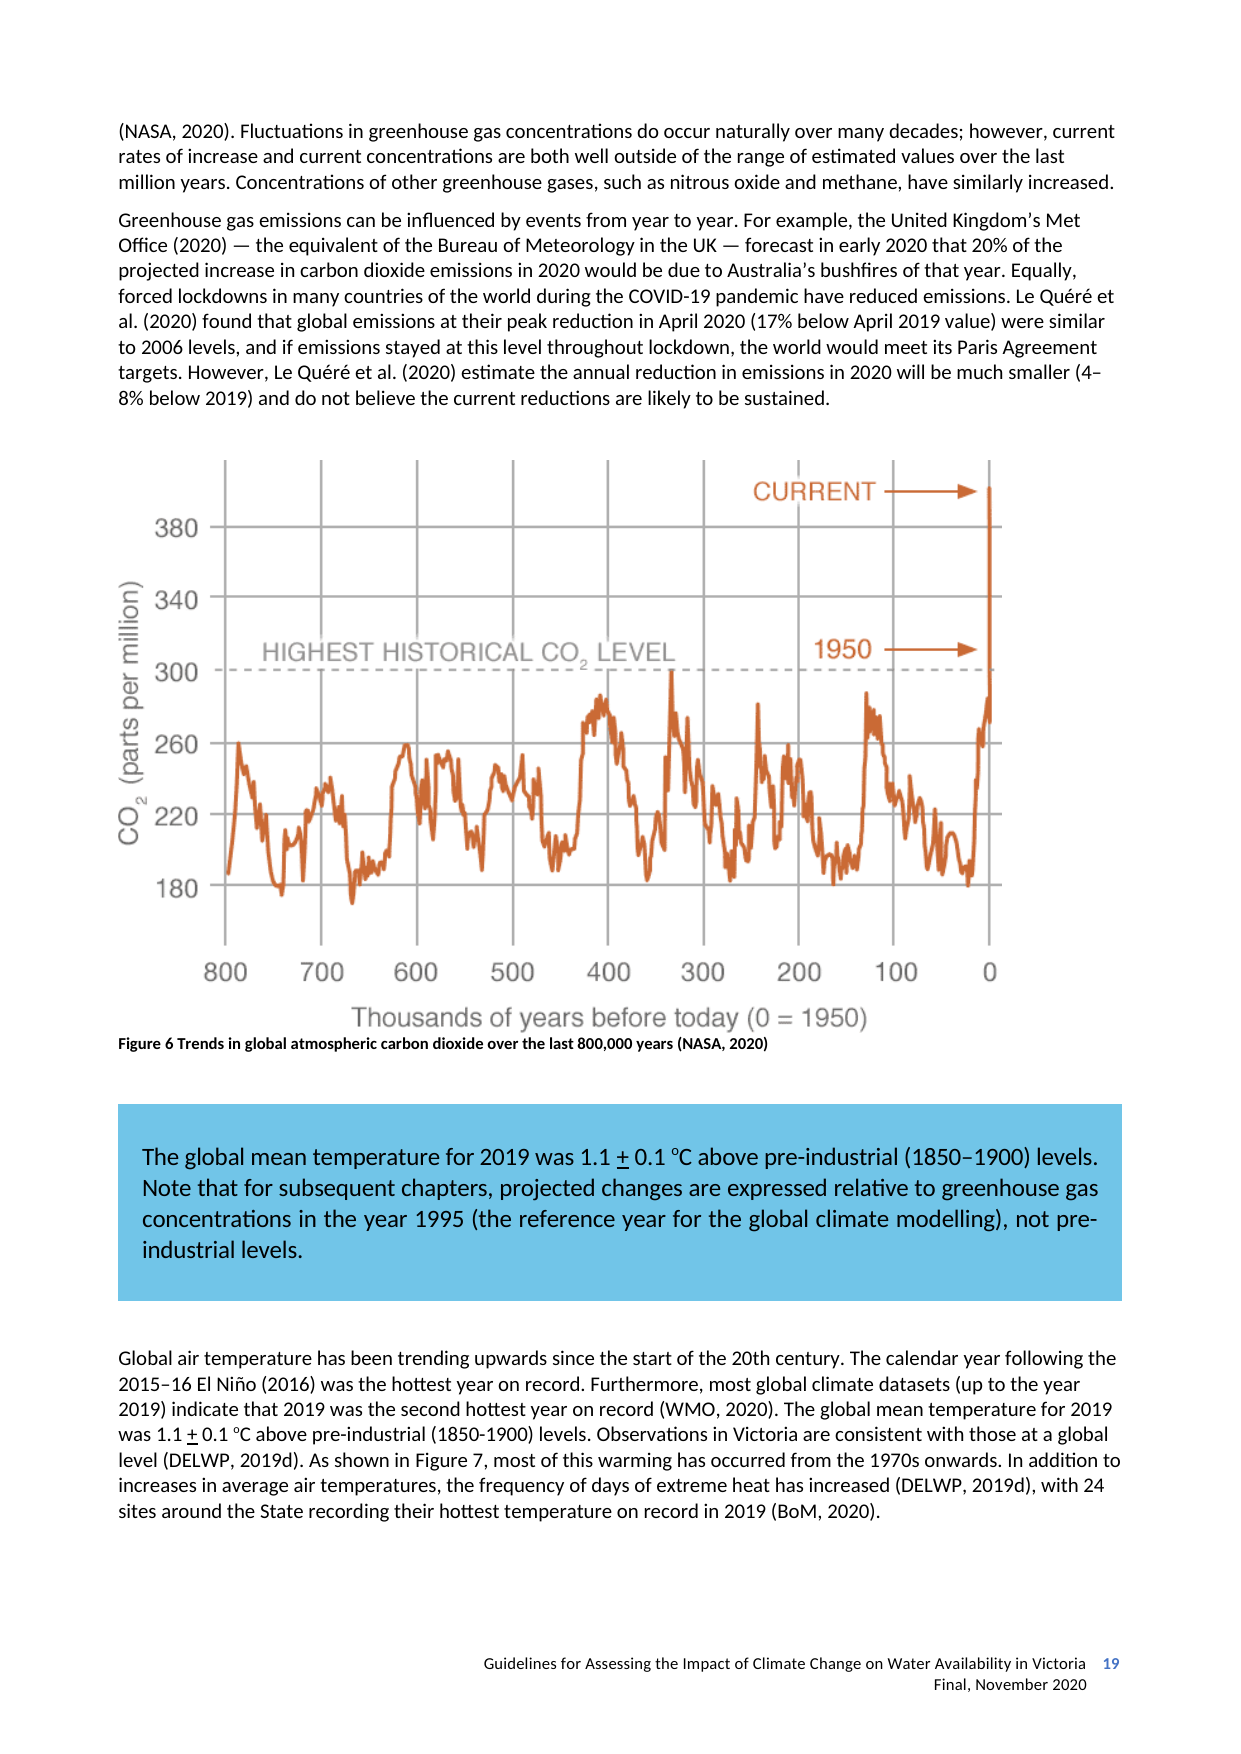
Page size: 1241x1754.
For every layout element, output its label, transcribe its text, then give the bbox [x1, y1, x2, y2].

text Global air temperature has been trending upwards since the start of the 20th century. The calendar year following the 2015–16 El Niño (2016) was the hottest year on record. Furthermore, most global climate datasets (up to the year 2019) indicate that 2019 was the second hottest year on record (WMO, 2020). The global mean temperature for 2019 was 1.1 + 0.1 oC above pre-industrial (1850-1900) levels. Observations in Victoria are consistent with those at a global level (DELWP, 2019d). As shown in Figure 7, most of this warming has occurred from the 1970s onwards. In addition to increases in average air temperatures, the frequency of days of extreme heat has increased (DELWP, 2019d), with 24 sites around the State recording their hottest temperature on record in 2019 (BoM, 2020). [118, 1345, 1122, 1523]
table_header The global mean temperature for 2019 was 1.1 + 0.1 oC above pre-industrial (1850–1900) levels. Note that for subsequent chapters, projected changes are expressed relative to greenhouse gas concentrations in the year 1995 (the reference year for the global climate modelling), not pre-industrial levels. [118, 1104, 1122, 1301]
picture [118, 460, 1002, 1033]
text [118, 118, 1122, 194]
text Greenhouse gas emissions can be influenced by events from year to year. For example, the United Kingdom’s Met Office (2020) — the equivalent of the Bureau of Meteorology in the UK — forecast in early 2020 that 20% of the projected increase in carbon dioxide emissions in 2020 would be due to Australia’s bushfires of that year. Equally, forced lockdowns in many countries of the world during the COVID-19 pandemic have reduced emissions. Le Quéré et al. (2020) found that global emissions at their peak reduction in April 2020 (17% below April 2019 value) were similar to 2006 levels, and if emissions stayed at this level throughout lockdown, the world would meet its Paris Agreement targets. However, Le Quéré et al. (2020) estimate the annual reduction in emissions in 2020 will be much smaller (4–8% below 2019) and do not believe the current reductions are likely to be sustained. [118, 207, 1122, 410]
text Figure 6 Trends in global atmospheric carbon dioxide over the last 800,000 years (NASA, 2020) [118, 1033, 1122, 1053]
